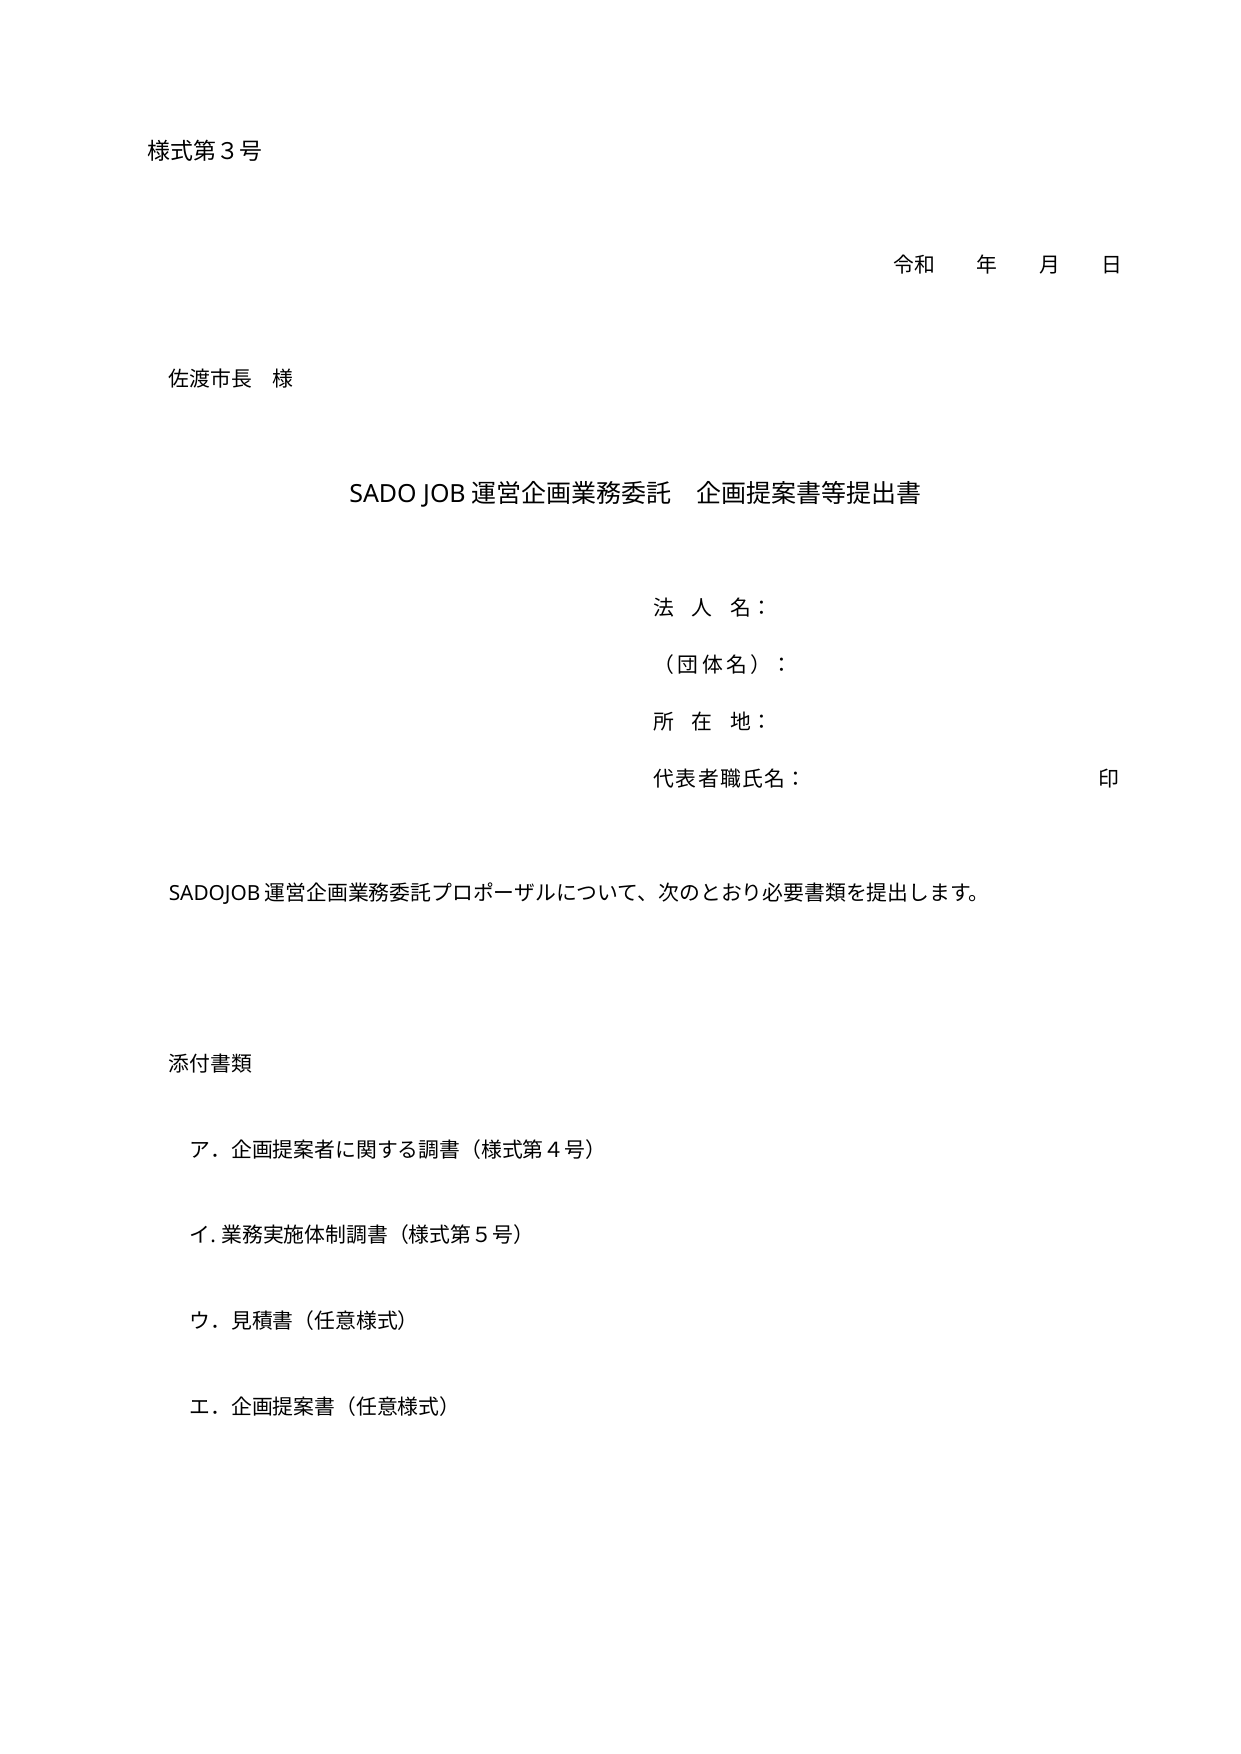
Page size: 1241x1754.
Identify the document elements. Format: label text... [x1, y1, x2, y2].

text イ. 業務実施体制調書（様式第５号） [148, 1205, 1122, 1262]
text SADO JOB運営企画業務委託 企画提案書等提出書 [148, 463, 1122, 520]
text 佐渡市長 様 [148, 349, 1122, 406]
text SADOJOB運営企画業務委託プロポーザルについて、次のとおり必要書類を提出します。 [148, 863, 1122, 920]
text 代表者職氏名： 印 [653, 748, 1122, 806]
text エ．企画提案書（任意様式） [148, 1376, 1122, 1433]
text 様式第３号 [148, 121, 1122, 178]
text 添付書類 [148, 1034, 1122, 1091]
text 法人名： [653, 577, 1122, 634]
text ア．企画提案者に関する調書（様式第４号） [148, 1119, 1122, 1177]
text 所在地： [653, 691, 1122, 748]
text （団体名）： [653, 634, 1122, 691]
text 令和 年 月 日 [148, 235, 1122, 292]
text ウ．見積書（任意様式） [148, 1291, 1122, 1348]
